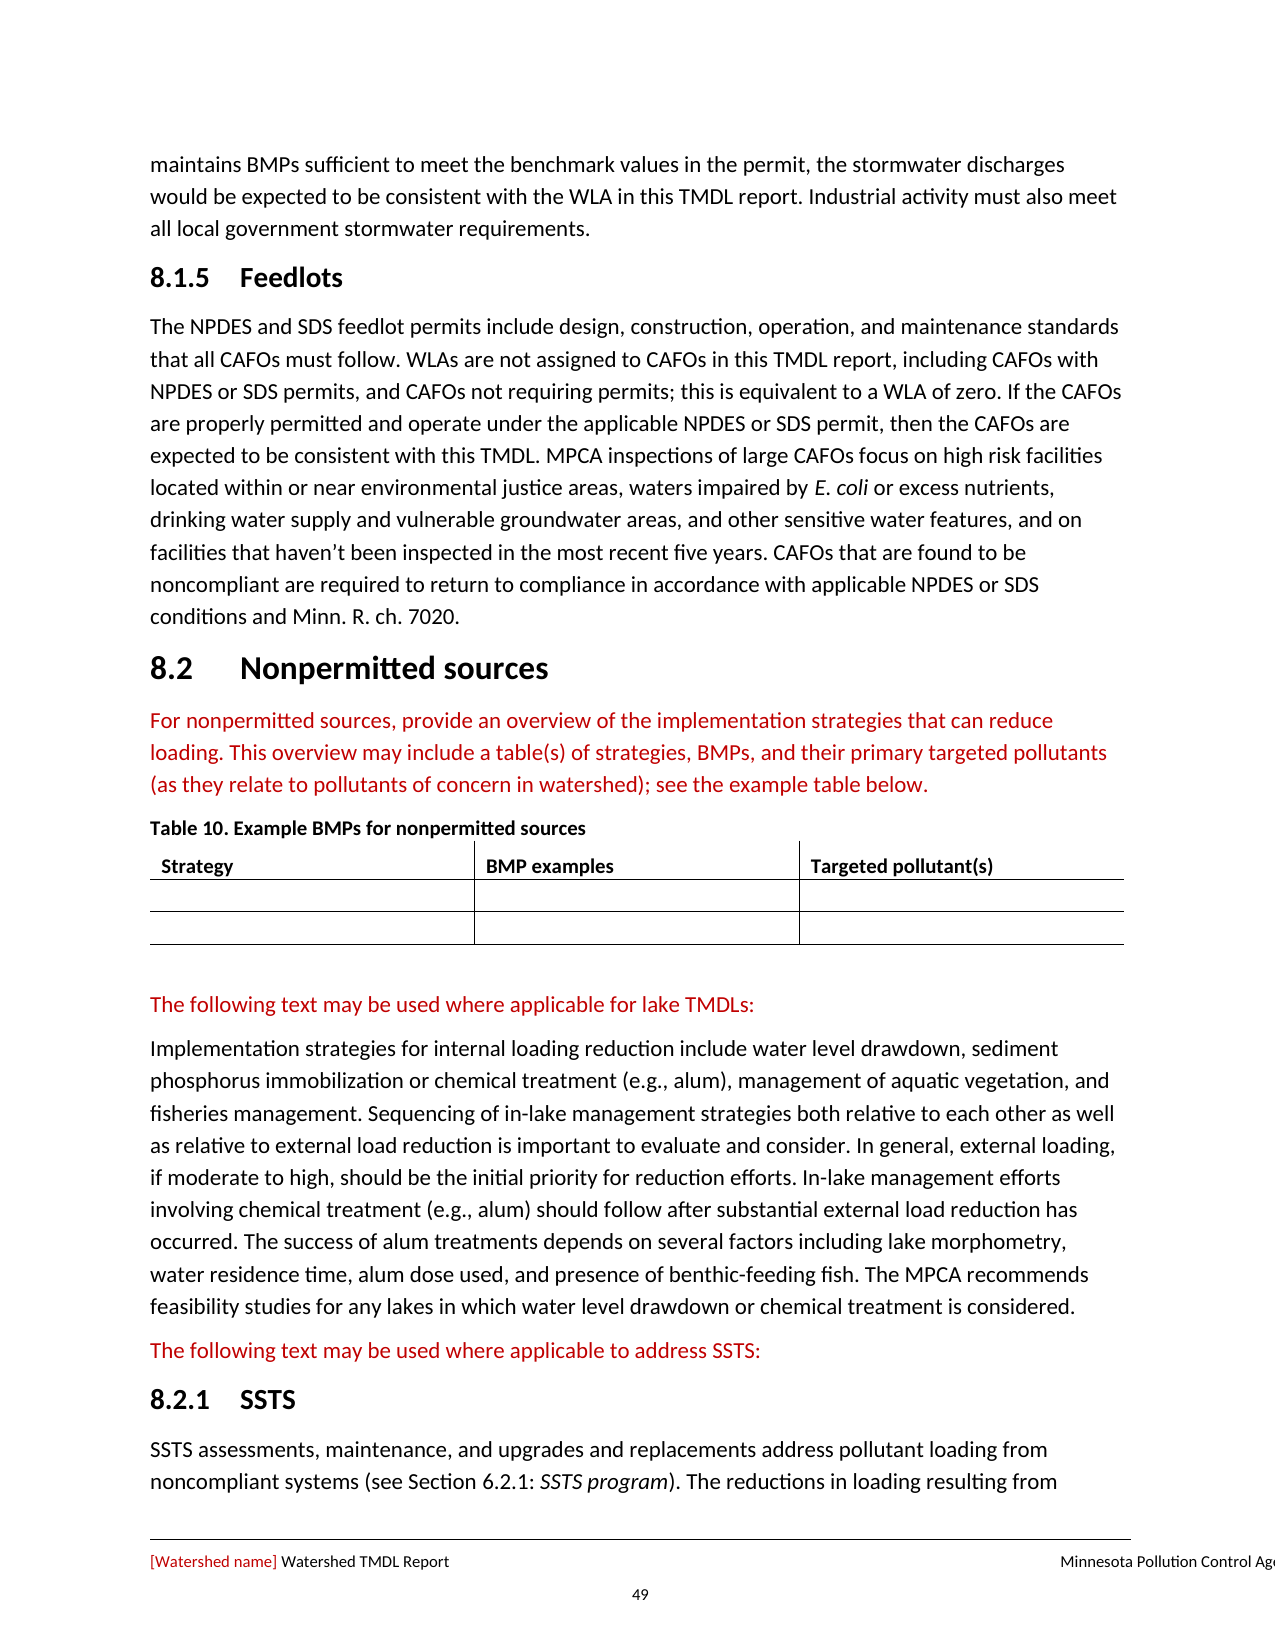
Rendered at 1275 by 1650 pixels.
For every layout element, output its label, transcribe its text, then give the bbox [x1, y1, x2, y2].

text For nonpermitted sources, provide an overview of the implementation strategies that can reduce loading. This overview may include a table(s) of strategies, BMPs, and their primary targeted pollutants (as they relate to pollutants of concern in watershed); see the example table below. [150, 706, 1125, 798]
table_header Strategy [150, 841, 474, 878]
subtitle SSTS [150, 1381, 1125, 1417]
text The NPDES and SDS feedlot permits include design, construction, operation, and maintenance standards that all CAFOs must follow. WLAs are not assigned to CAFOs in this TMDL report, including CAFOs with NPDES or SDS permits, and CAFOs not requiring permits; this is equivalent to a WLA of zero. If the CAFOs are properly permitted and operate under the applicable NPDES or SDS permit, then the CAFOs are expected to be consistent with this TMDL. MPCA inspections of large CAFOs focus on high risk facilities located within or near environmental justice areas, waters impaired by E. coli or excess nutrients, drinking water supply and vulnerable groundwater areas, and other sensitive water features, and on facilities that haven’t been inspected in the most recent five years. CAFOs that are found to be noncompliant are required to return to compliance in accordance with applicable NPDES or SDS conditions and Minn. R. ch. 7020. [150, 312, 1125, 630]
table_header Targeted pollutant(s) [800, 841, 1124, 878]
title Table 10. Example BMPs for nonpermitted sources [150, 815, 1125, 841]
table_cell [800, 912, 1124, 944]
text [150, 150, 1125, 242]
text The following text may be used where applicable to address SSTS: [150, 1337, 1125, 1364]
subtitle Feedlots [150, 259, 1125, 295]
text Implementation strategies for internal loading reduction include water level drawdown, sediment phosphorus immobilization or chemical treatment (e.g., alum), management of aquatic vegetation, and fisheries management. Sequencing of in-lake management strategies both relative to each other as well as relative to external load reduction is important to evaluate and consider. In general, external loading, if moderate to high, should be the initial priority for reduction efforts. In-lake management efforts involving chemical treatment (e.g., alum) should follow after substantial external load reduction has occurred. The success of alum treatments depends on several factors including lake morphometry, water residence time, alum dose used, and presence of benthic-feeding fish. The MPCA recommends feasibility studies for any lakes in which water level drawdown or chemical treatment is considered. [150, 1034, 1125, 1320]
table_cell [800, 880, 1124, 911]
subtitle Nonpermitted sources [150, 647, 1125, 688]
table_cell [150, 880, 474, 911]
text The following text may be used where applicable for lake TMDLs: [150, 990, 1125, 1018]
table_header BMP examples [475, 841, 799, 878]
table_cell [475, 912, 799, 944]
table_cell [150, 912, 474, 944]
table_cell [475, 880, 799, 911]
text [150, 1435, 1125, 1495]
